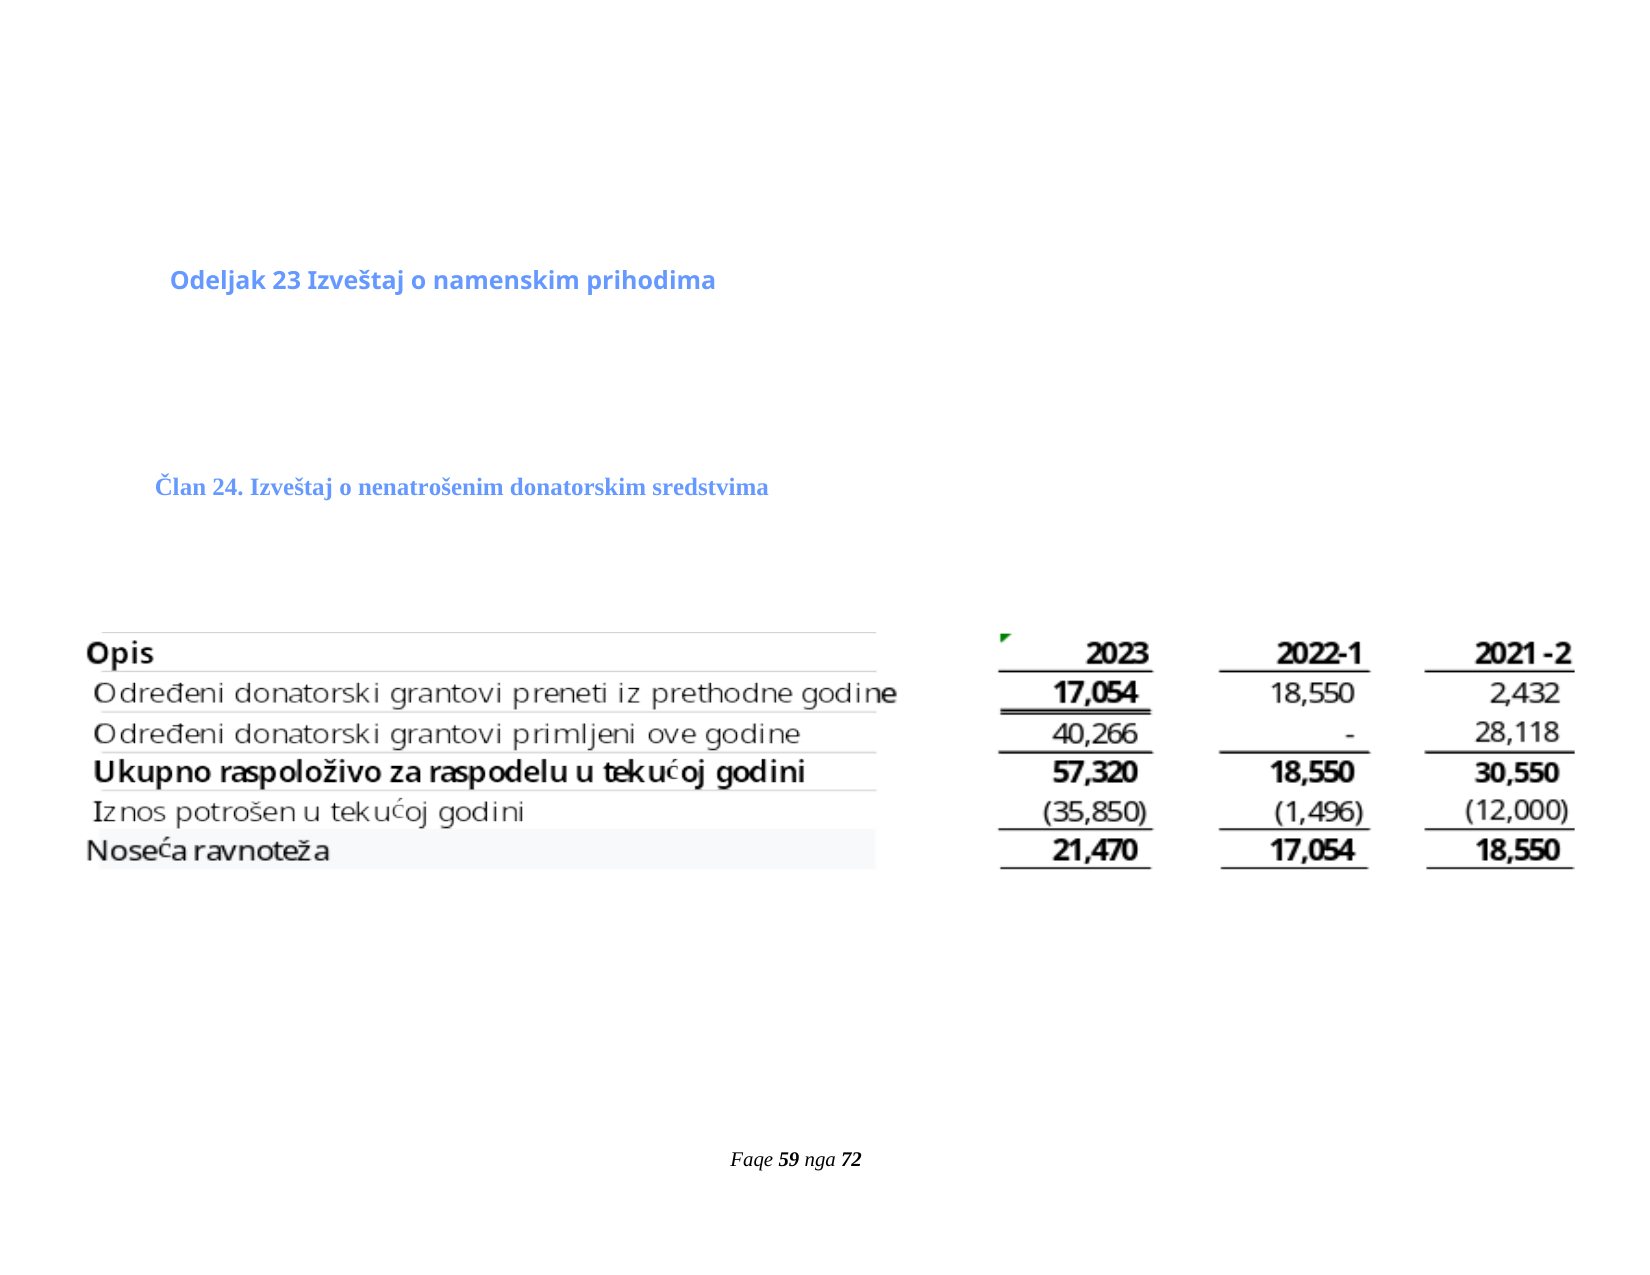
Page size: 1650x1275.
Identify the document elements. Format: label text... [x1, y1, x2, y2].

text Odeljak 23 Izveštaj o namenskim prihodima [94, 262, 1500, 297]
text Član 24. Izveštaj o nenatrošenim donatorskim sredstvima [94, 472, 1500, 501]
